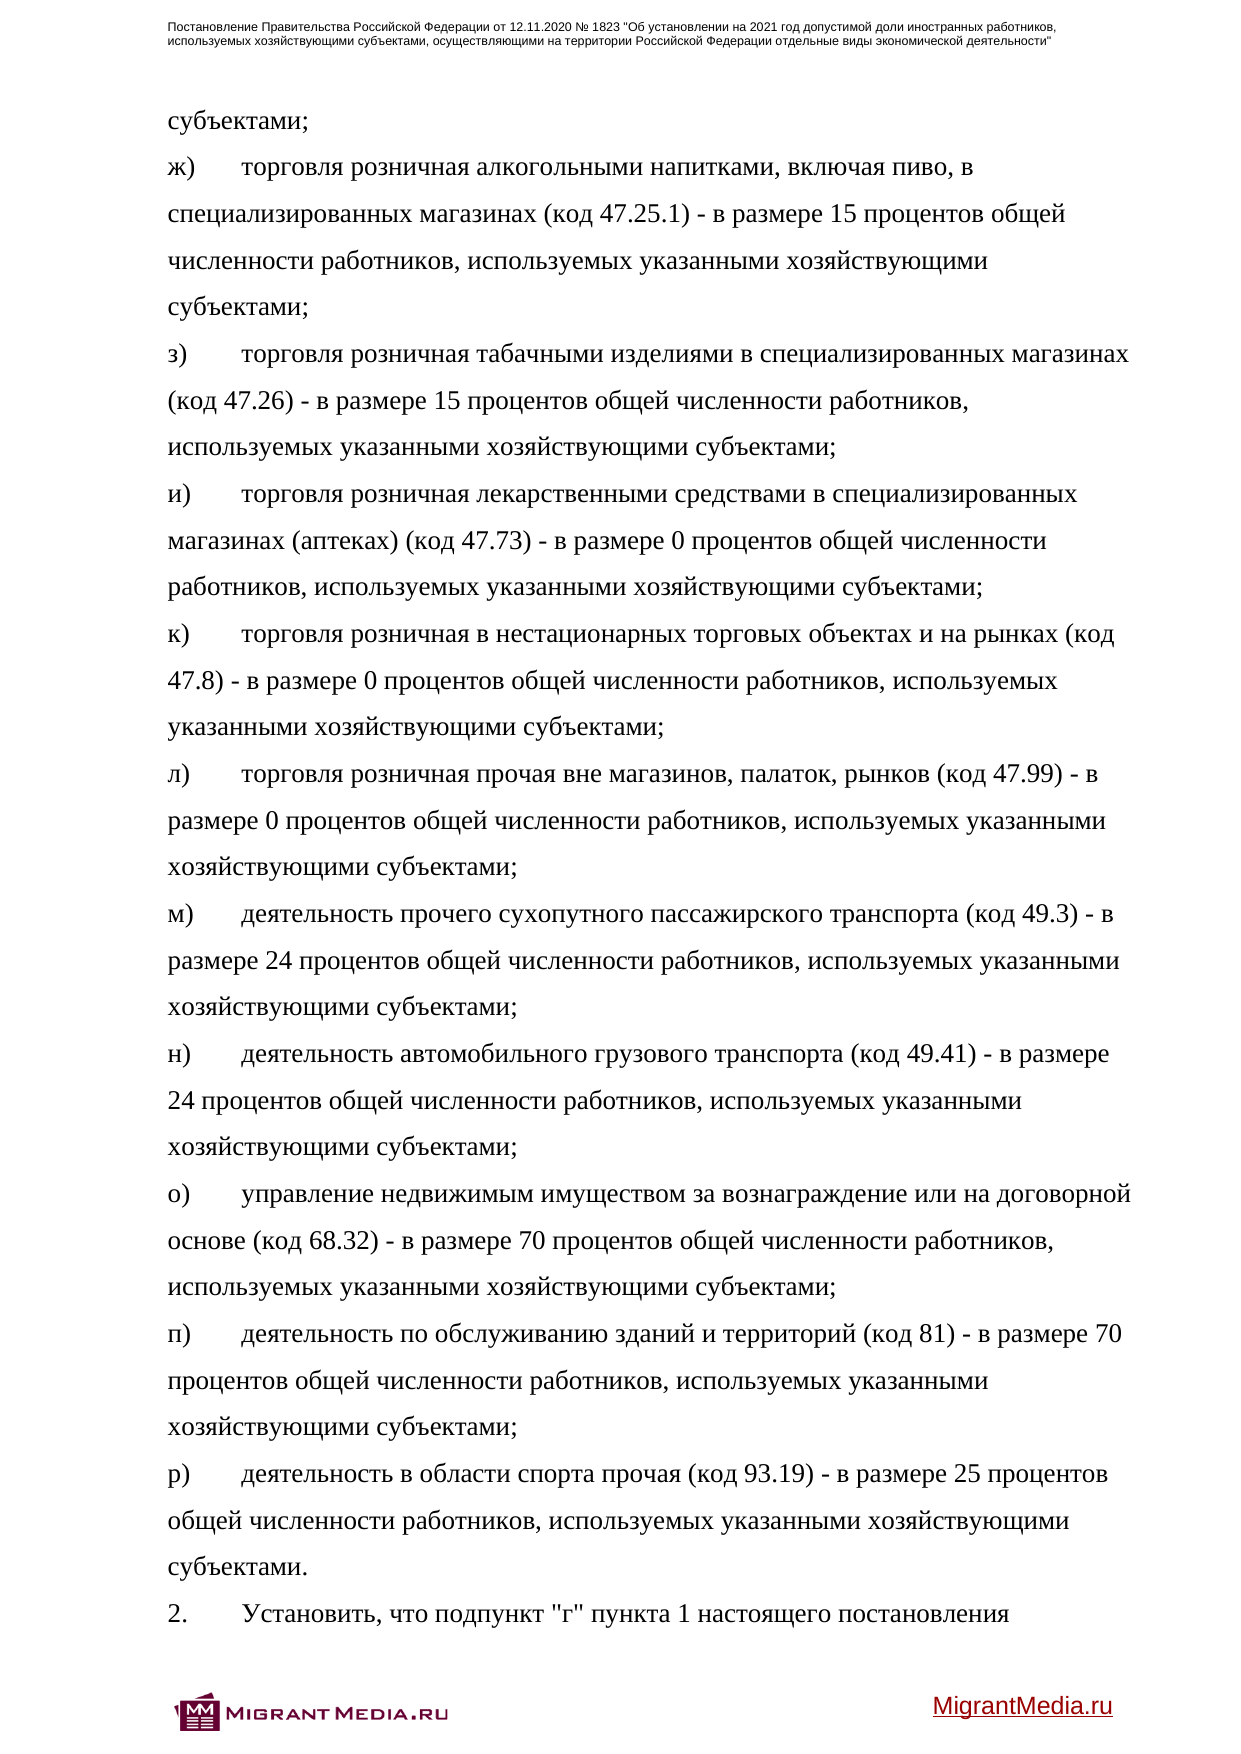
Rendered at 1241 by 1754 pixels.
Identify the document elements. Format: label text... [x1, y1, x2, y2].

text з) торговля розничная табачными изделиями в специализированных магазинах (код 47.26) - в размере 15 процентов общей численности работников, используемых указанными хозяйствующими субъектами; [167, 337, 1134, 462]
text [167, 104, 1134, 135]
text н) деятельность автомобильного грузового транспорта (код 49.41) - в размере 24 процентов общей численности работников, используемых указанными хозяйствующими субъектами; [167, 1037, 1134, 1162]
text о) управление недвижимым имуществом за вознаграждение или на договорной основе (код 68.32) - в размере 70 процентов общей численности работников, используемых указанными хозяйствующими субъектами; [167, 1177, 1134, 1302]
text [167, 1597, 1134, 1628]
text к) торговля розничная в нестационарных торговых объектах и на рынках (код 47.8) - в размере 0 процентов общей численности работников, используемых указанными хозяйствующими субъектами; [167, 617, 1134, 742]
text р) деятельность в области спорта прочая (код 93.19) - в размере 25 процентов общей численности работников, используемых указанными хозяйствующими субъектами. [167, 1457, 1134, 1582]
text ж) торговля розничная алкогольными напитками, включая пиво, в специализированных магазинах (код 47.25.1) - в размере 15 процентов общей численности работников, используемых указанными хозяйствующими субъектами; [167, 151, 1134, 322]
text п) деятельность по обслуживанию зданий и территорий (код 81) - в размере 70 процентов общей численности работников, используемых указанными хозяйствующими субъектами; [167, 1317, 1134, 1442]
text и) торговля розничная лекарственными средствами в специализированных магазинах (аптеках) (код 47.73) - в размере 0 процентов общей численности работников, используемых указанными хозяйствующими субъектами; [167, 477, 1134, 602]
text л) торговля розничная прочая вне магазинов, палаток, рынков (код 47.99) - в размере 0 процентов общей численности работников, используемых указанными хозяйствующими субъектами; [167, 757, 1134, 882]
picture [174, 1692, 448, 1731]
text м) деятельность прочего сухопутного пассажирского транспорта (код 49.3) - в размере 24 процентов общей численности работников, используемых указанными хозяйствующими субъектами; [167, 897, 1134, 1022]
